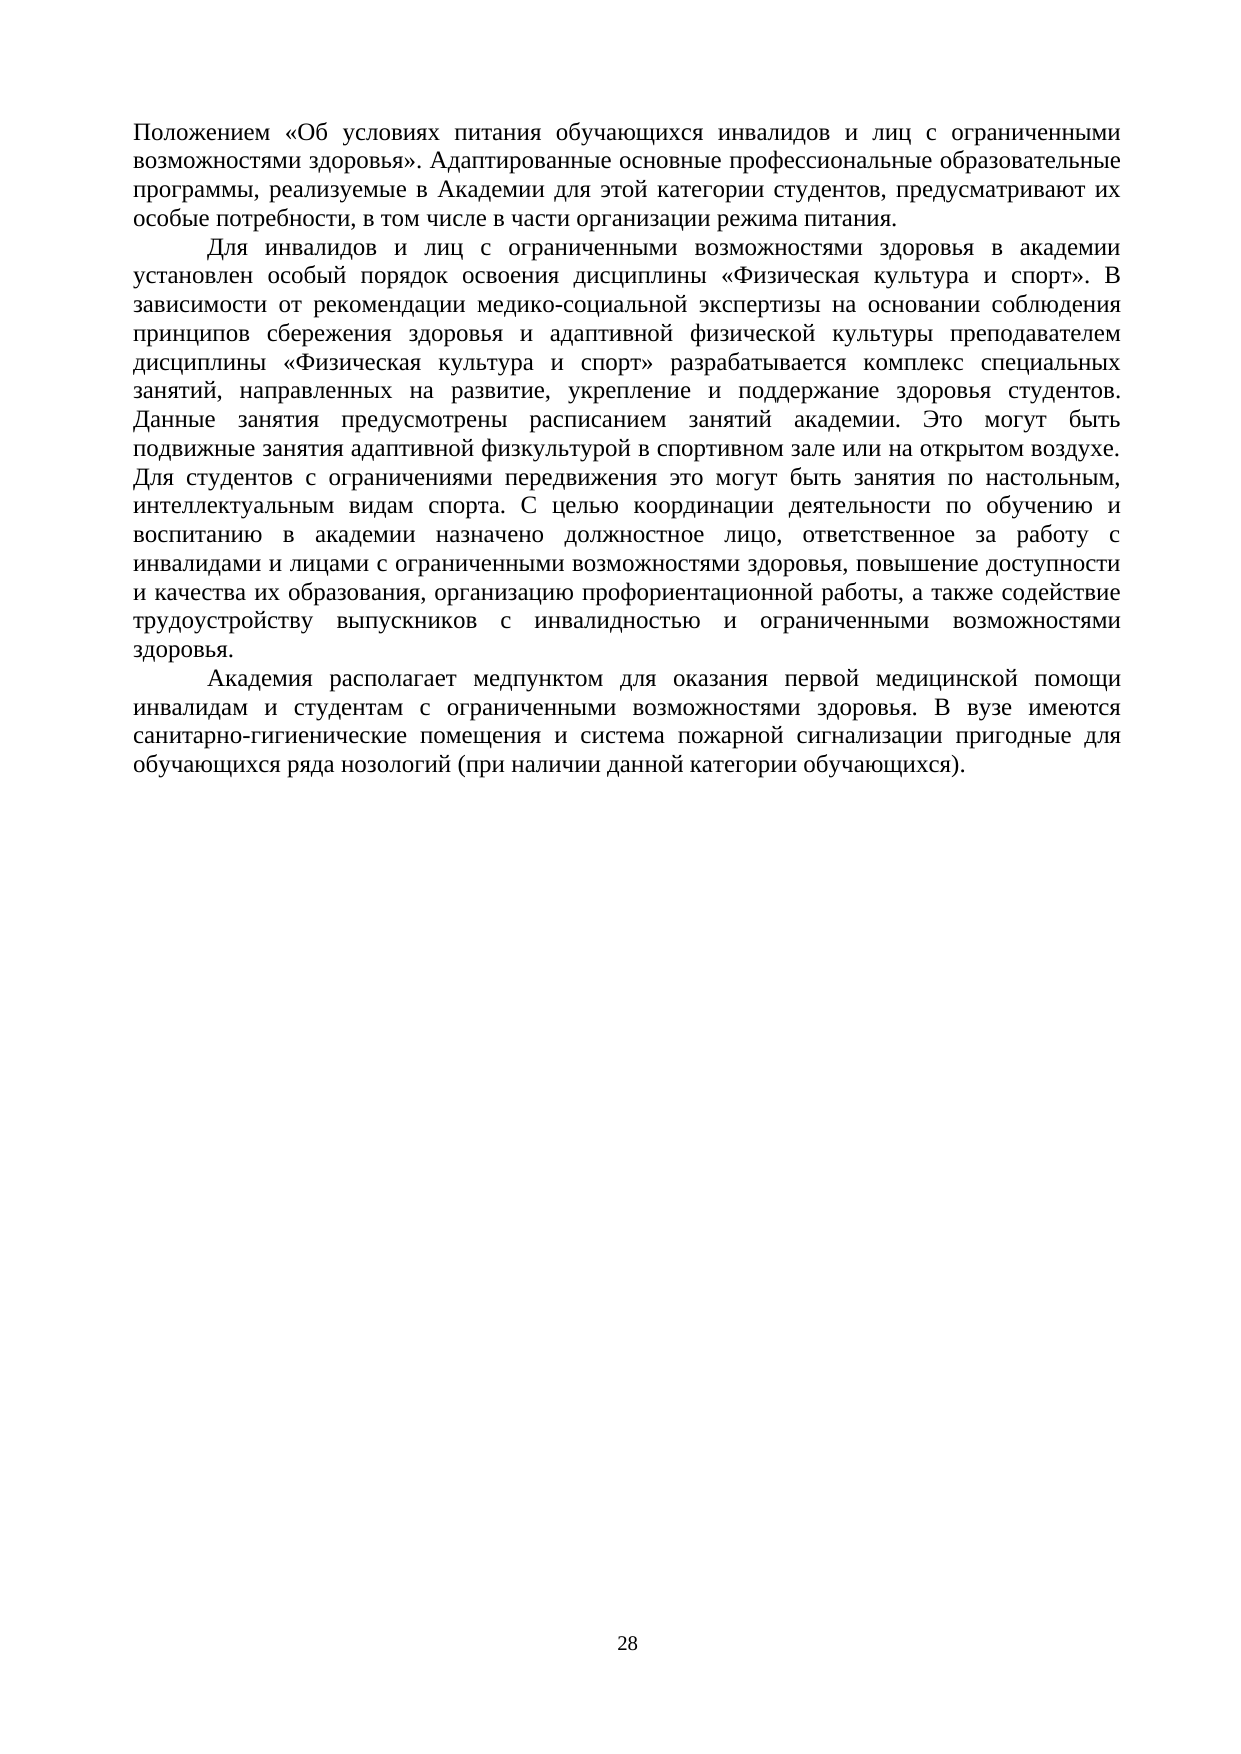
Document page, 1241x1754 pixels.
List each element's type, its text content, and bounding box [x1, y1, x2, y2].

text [133, 117, 1122, 232]
text Академия располагает медпунктом для оказания первой медицинской помощи инвалидам и студентам с ограниченными возможностями здоровья. В вузе имеются санитарно-гигиенические помещения и система пожарной сигнализации пригодные для обучающихся ряда нозологий (при наличии данной категории обучающихся). [133, 663, 1122, 778]
text Для инвалидов и лиц с ограниченными возможностями здоровья в академии установлен особый порядок освоения дисциплины «Физическая культура и спорт». В зависимости от рекомендации медико-социальной экспертизы на основании соблюдения принципов сбережения здоровья и адаптивной физической культуры преподавателем дисциплины «Физическая культура и спорт» разрабатывается комплекс специальных занятий, направленных на развитие, укрепление и поддержание здоровья студентов. Данные занятия предусмотрены расписанием занятий академии. Это могут быть подвижные занятия адаптивной физкультурой в спортивном зале или на открытом воздухе. Для студентов с ограничениями передвижения это могут быть занятия по настольным, интеллектуальным видам спорта. С целью координации деятельности по обучению и воспитанию в академии назначено должностное лицо, ответственное за работу с инвалидами и лицами с ограниченными возможностями здоровья, повышение доступности и качества их образования, организацию профориентационной работы, а также содействие трудоустройству выпускников с инвалидностью и ограниченными возможностями здоровья. [133, 232, 1122, 663]
